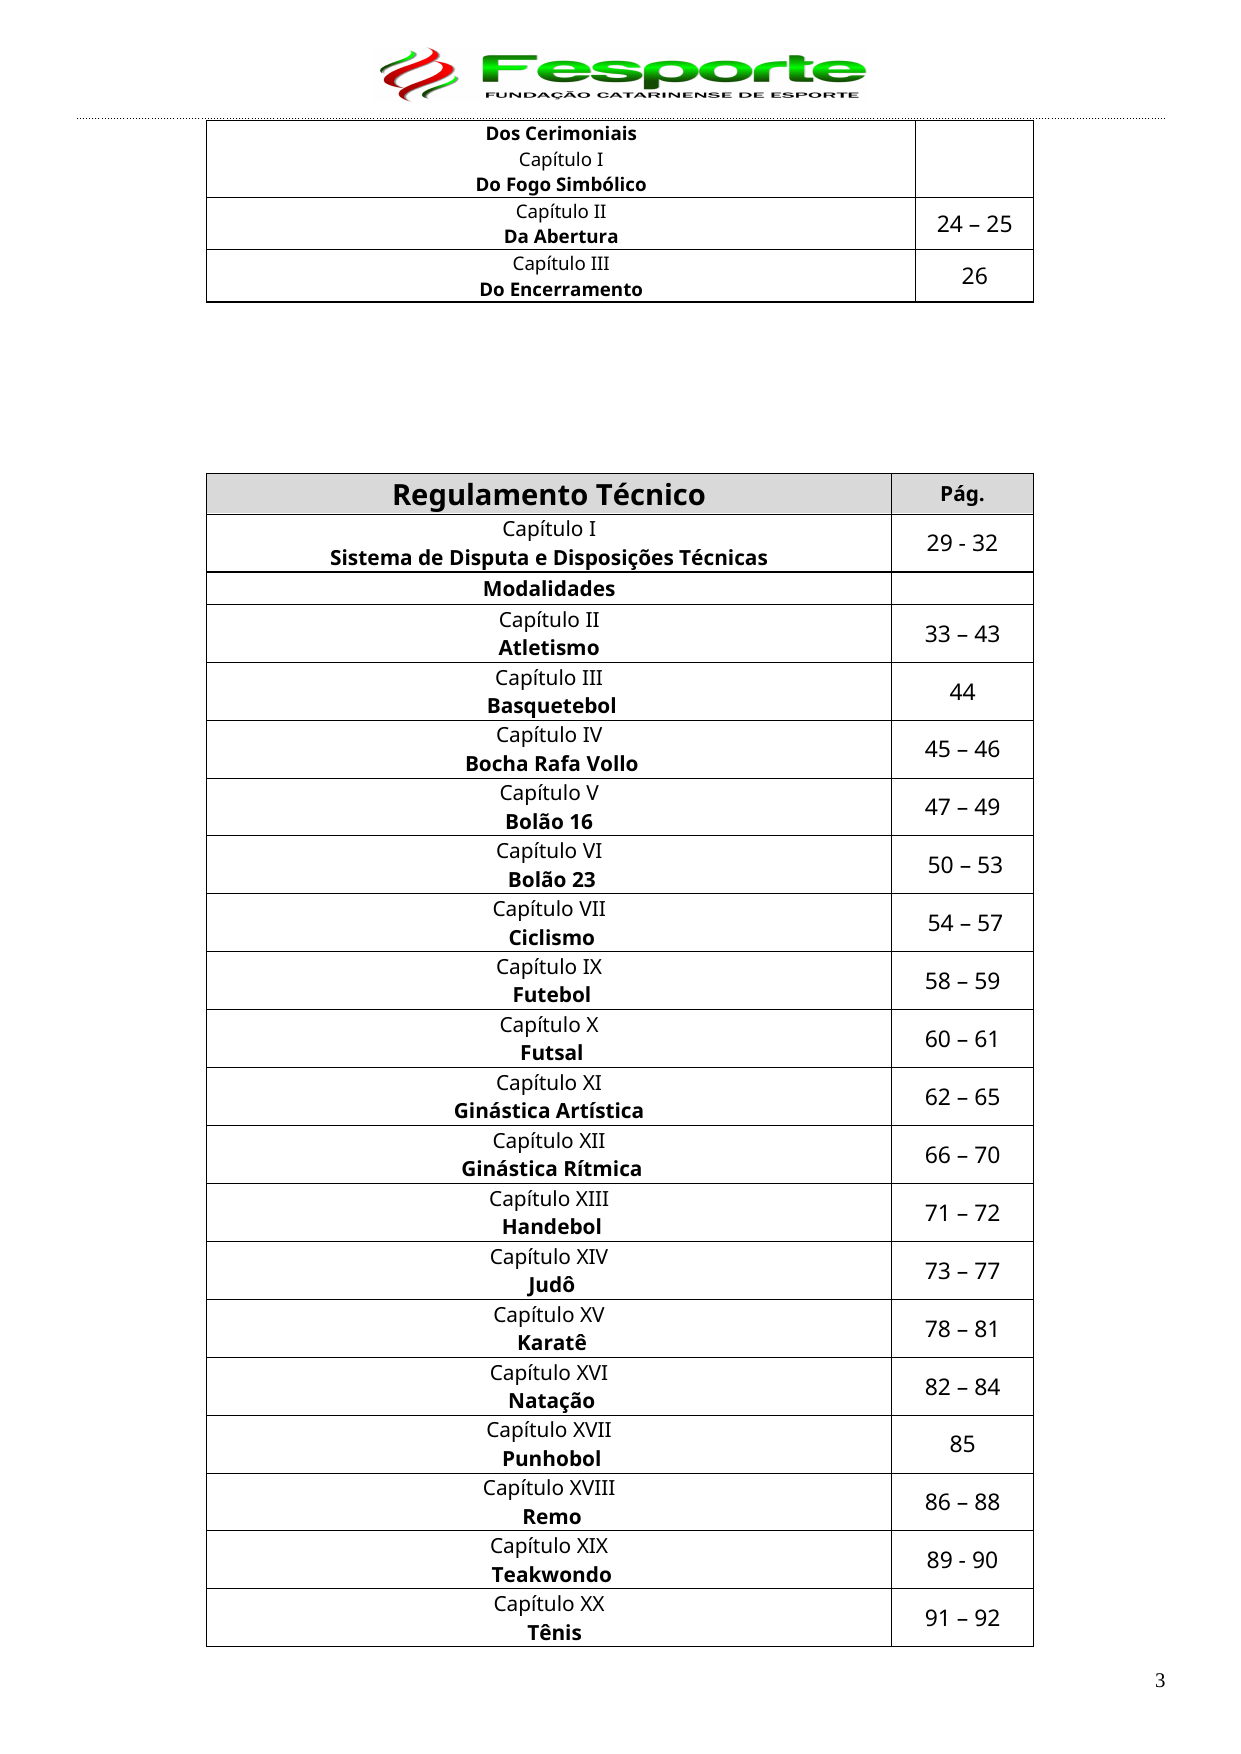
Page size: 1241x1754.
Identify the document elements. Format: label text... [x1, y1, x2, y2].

table_cell 85 [892, 1416, 1033, 1472]
table_cell 91 – 92 [892, 1589, 1033, 1646]
table_cell 58 – 59 [892, 952, 1033, 1009]
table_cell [207, 121, 915, 197]
table_cell 66 – 70 [892, 1126, 1033, 1183]
table_cell 71 – 72 [892, 1184, 1033, 1241]
table_cell 82 – 84 [892, 1358, 1033, 1414]
table_cell 78 – 81 [892, 1300, 1033, 1357]
table_cell 89 - 90 [892, 1531, 1033, 1588]
table_cell 62 – 65 [892, 1068, 1033, 1125]
table_cell Capítulo XX Tênis [207, 1589, 891, 1646]
table_cell Capítulo IV Bocha Rafa Vollo [207, 721, 891, 777]
table_cell Capítulo III Do Encerramento [207, 250, 915, 301]
table_cell Capítulo X Futsal [207, 1010, 891, 1067]
table_cell Capítulo XI Ginástica Artística [207, 1068, 891, 1125]
table_cell Capítulo II Atletismo [207, 605, 891, 662]
picture [373, 47, 867, 102]
table_cell Capítulo I Sistema de Disputa e Disposições Técnicas [207, 515, 891, 571]
table_cell Capítulo XV Karatê [207, 1300, 891, 1357]
table_cell Capítulo V Bolão 16 [207, 779, 891, 835]
table_cell Capítulo XVII Punhobol [207, 1416, 891, 1472]
table_cell 73 – 77 [892, 1242, 1033, 1299]
table_cell 33 – 43 [892, 605, 1033, 662]
table_cell 54 – 57 [892, 894, 1033, 951]
table_cell Capítulo VI Bolão 23 [207, 836, 891, 893]
table_cell 24 [916, 121, 1033, 197]
table_cell 50 – 53 [892, 836, 1033, 893]
table_cell 29 - 32 [892, 515, 1033, 571]
table_cell Capítulo XIX Teakwondo [207, 1531, 891, 1588]
table_cell Capítulo XVIII Remo [207, 1474, 891, 1530]
table_cell Capítulo VII Ciclismo [207, 894, 891, 951]
table_header Pág. [892, 474, 1033, 513]
table_cell Capítulo III Basquetebol [207, 663, 891, 719]
table_cell 60 – 61 [892, 1010, 1033, 1067]
table_cell Capítulo XII Ginástica Rítmica [207, 1126, 891, 1183]
table_cell 44 [892, 663, 1033, 719]
table_cell Modalidades [207, 573, 891, 604]
table_header Regulamento Técnico [207, 474, 891, 513]
table_cell 47 – 49 [892, 779, 1033, 835]
table_cell 26 [916, 250, 1033, 301]
table_cell [892, 573, 1033, 604]
table_cell Capítulo XIII Handebol [207, 1184, 891, 1241]
table_cell 45 – 46 [892, 721, 1033, 777]
table_cell Capítulo II Da Abertura [207, 198, 915, 249]
table_cell Capítulo XVI Natação [207, 1358, 891, 1414]
table_cell 24 – 25 [916, 198, 1033, 249]
table_cell Capítulo IX Futebol [207, 952, 891, 1009]
table_cell 86 – 88 [892, 1474, 1033, 1530]
table_cell Capítulo XIV Judô [207, 1242, 891, 1299]
